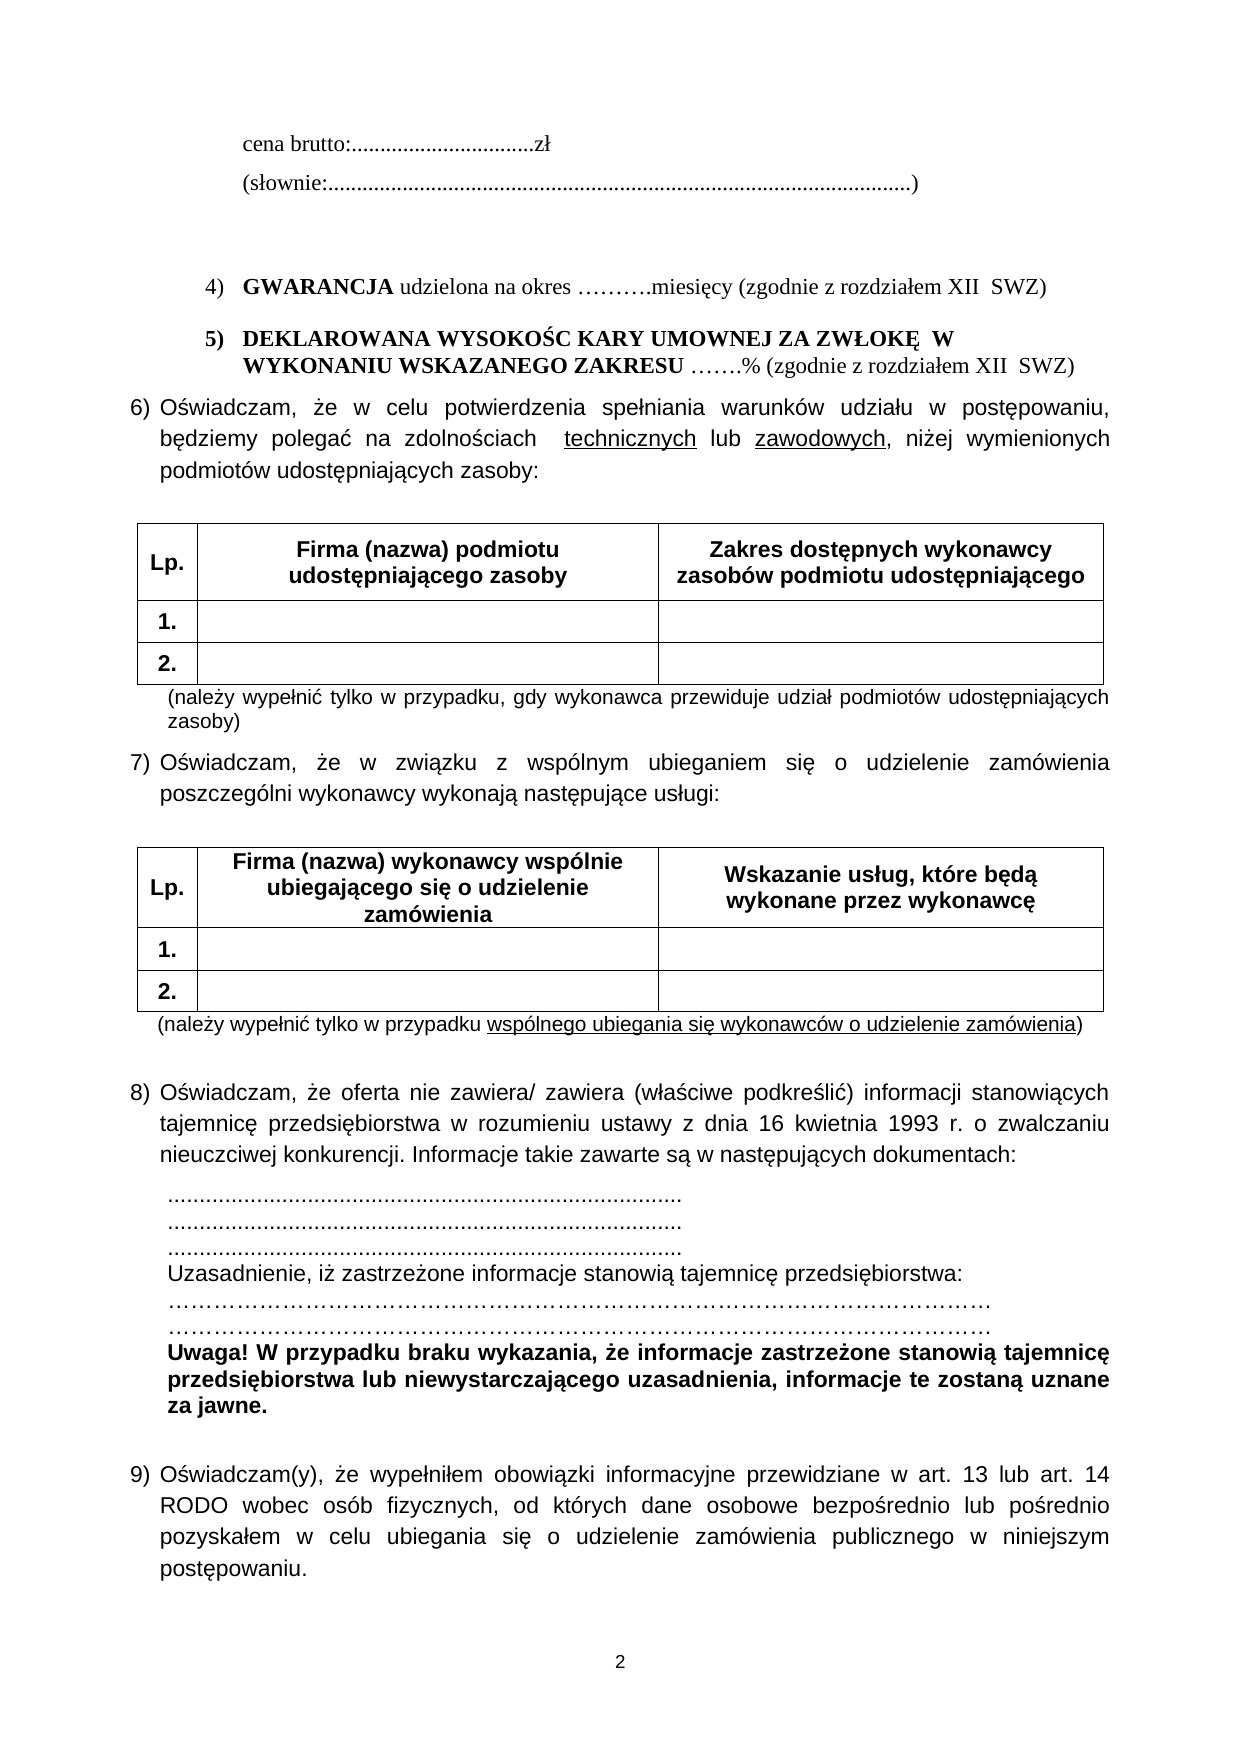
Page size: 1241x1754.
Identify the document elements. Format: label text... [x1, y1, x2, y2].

text (należy wypełnić tylko w przypadku wspólnego ubiegania się wykonawców o udzielenie zamówienia) [130, 1012, 1110, 1036]
table_cell [659, 601, 1103, 642]
text (należy wypełnić tylko w przypadku, gdy wykonawca przewiduje udział podmiotów udostępniających zasoby) [167, 685, 1110, 733]
table_header Zakres dostępnych wykonawcy zasobów podmiotu udostępniającego [659, 524, 1103, 600]
list Oświadczam, że oferta nie zawiera/ zawiera (właściwe podkreślić) informacji stanowiących tajemnicę przedsiębiorstwa w rozumieniu ustawy z dnia 16 kwietnia 1993 r. o zwalczaniu nieuczciwej konkurencji. Informacje takie zawarte są w następujących dokumentach: [130, 1075, 1110, 1169]
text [242, 169, 1110, 195]
list GWARANCJA udzielona na okres ……….miesięcy (zgodnie z rozdziałem XII SWZ) [205, 273, 1105, 299]
table_header Firma (nazwa) podmiotu udostępniającego zasoby [198, 524, 658, 600]
text ................................................................................. [167, 1208, 1110, 1234]
table_header Lp. [138, 848, 197, 927]
table_cell [659, 928, 1103, 969]
table_header Firma (nazwa) wykonawcy wspólnie ubiegającego się o udzielenie zamówienia [198, 848, 658, 927]
list Oświadczam(y), że wypełniłem obowiązki informacyjne przewidziane w art. 13 lub art. 14 RODO wobec osób fizycznych, od których dane osobowe bezpośrednio lub pośrednio pozyskałem w celu ubiegania się o udzielenie zamówienia publicznego w niniejszym postępowaniu. [130, 1457, 1110, 1582]
text cena brutto:................................zł [242, 130, 1110, 156]
table_cell 1. [138, 601, 197, 642]
table_cell 2. [138, 643, 197, 684]
text Uwaga! W przypadku braku wykazania, że informacje zastrzeżone stanowią tajemnicę przedsiębiorstwa lub niewystarczającego uzasadnienia, informacje te zostaną uznane za jawne. [167, 1339, 1110, 1418]
text ................................................................................. [167, 1181, 1110, 1208]
table_cell 2. [138, 971, 197, 1011]
text ……………………………………………………………………………………………… [167, 1287, 1110, 1313]
text Uzasadnienie, iż zastrzeżone informacje stanowią tajemnicę przedsiębiorstwa: [167, 1260, 1110, 1287]
table_header Wskazanie usług, które będą wykonane przez wykonawcę [659, 848, 1103, 927]
table_cell [659, 971, 1103, 1011]
list DEKLAROWANA WYSOKOŚC KARY UMOWNEJ ZA ZWŁOKĘ W WYKONANIU WSKAZANEGO ZAKRESU …….% (zgodnie z rozdziałem XII SWZ) [205, 325, 1105, 378]
table_cell [198, 643, 658, 684]
text ................................................................................. [167, 1234, 1110, 1260]
table_cell [198, 928, 658, 969]
table_cell [659, 643, 1103, 684]
table_cell [198, 971, 658, 1011]
list Oświadczam, że w związku z wspólnym ubieganiem się o udzielenie zamówienia poszczególni wykonawcy wykonają następujące usługi: [130, 745, 1110, 808]
table_header Lp. [138, 524, 197, 600]
table_cell 1. [138, 928, 197, 969]
table_cell [198, 601, 658, 642]
text ……………………………………………………………………………………………… [167, 1313, 1110, 1339]
list Oświadczam, że w celu potwierdzenia spełniania warunków udziału w postępowaniu, będziemy polegać na zdolnościach technicznych lub zawodowych, niżej wymienionych podmiotów udostępniających zasoby: [130, 391, 1110, 484]
